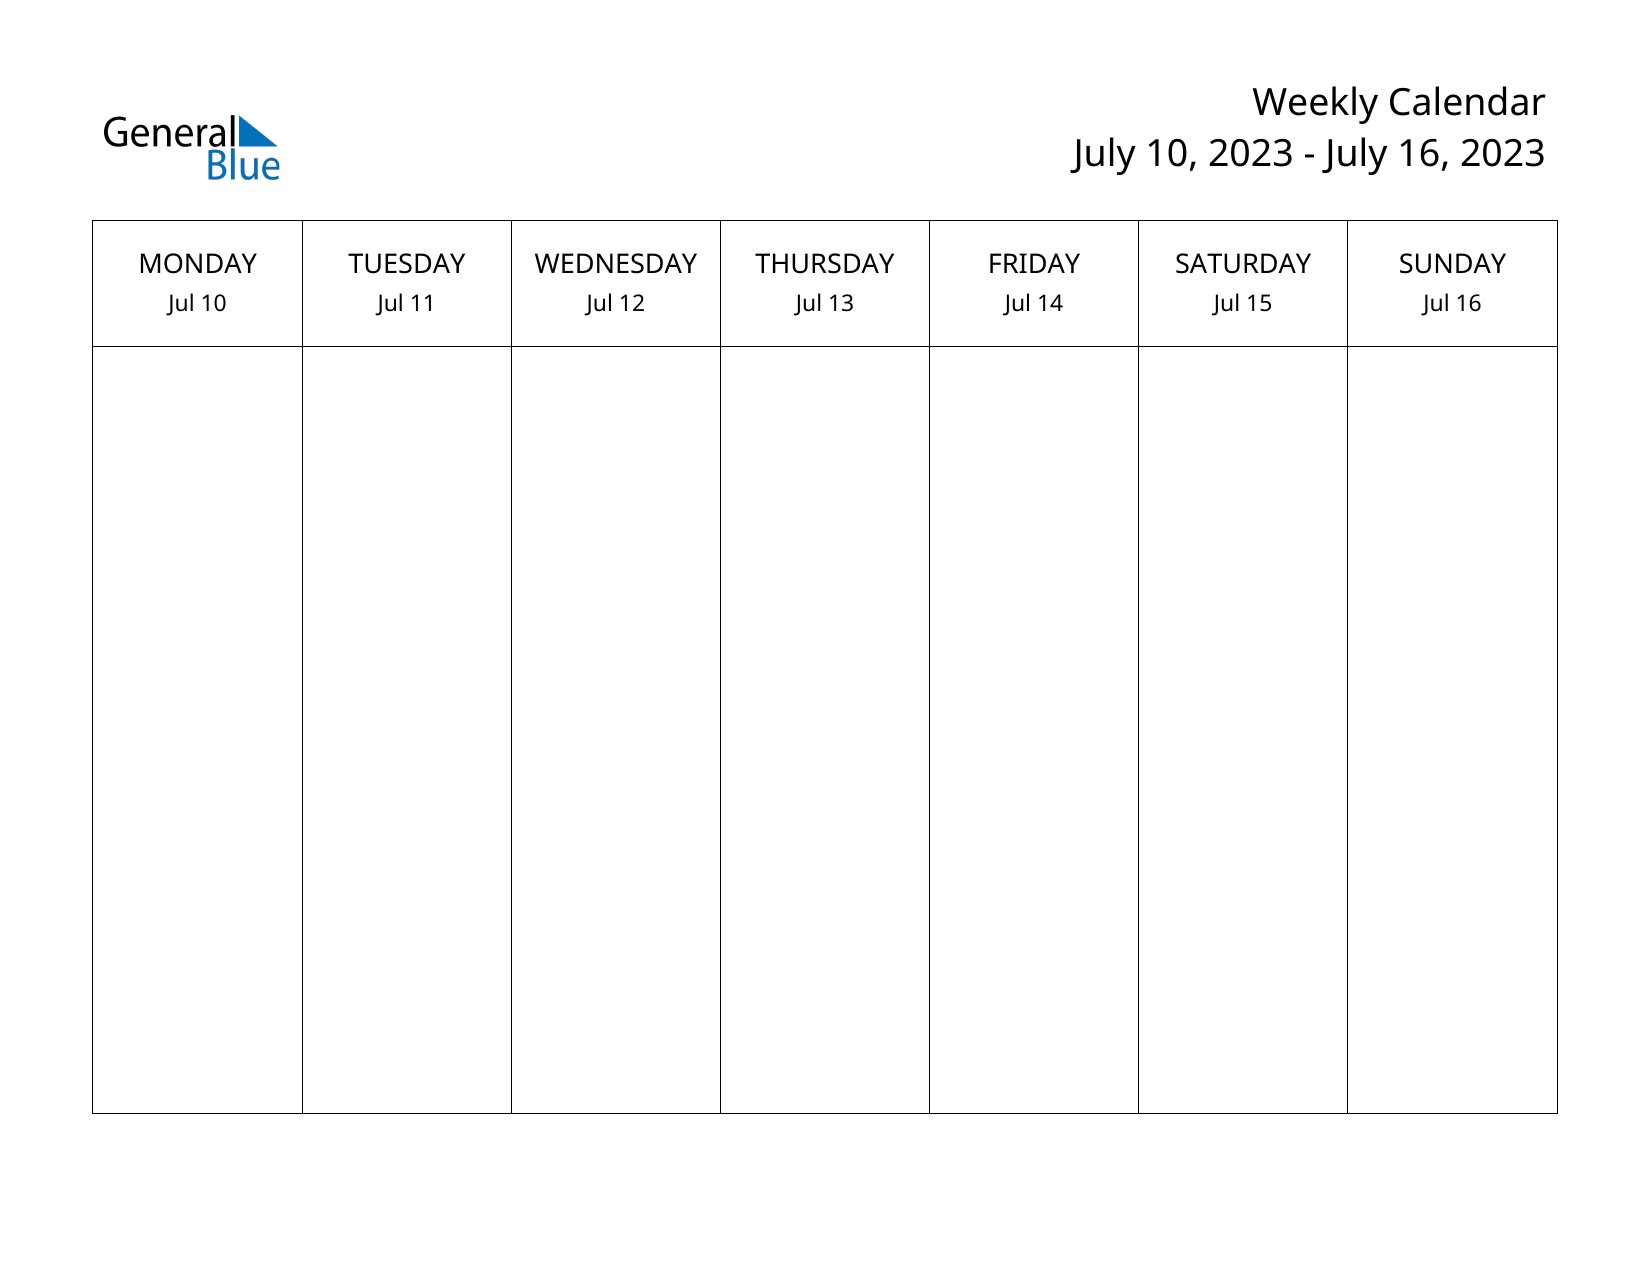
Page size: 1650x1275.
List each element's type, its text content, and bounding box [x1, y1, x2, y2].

table_cell [721, 347, 929, 1113]
table_cell [1348, 347, 1557, 1113]
table_cell [303, 347, 511, 1113]
table_cell FRIDAY Jul 14 [930, 221, 1138, 346]
table_cell TUESDAY Jul 11 [303, 221, 511, 346]
table_cell MONDAY Jul 10 [93, 221, 302, 346]
picture [104, 115, 280, 180]
table_cell SATURDAY Jul 15 [1139, 221, 1347, 346]
table_cell [1139, 347, 1347, 1113]
table_header Weekly Calendar July 10, 2023 - July 16, 2023 [302, 75, 1557, 220]
table_cell SUNDAY Jul 16 [1348, 221, 1557, 346]
table_cell [930, 347, 1138, 1113]
table_cell THURSDAY Jul 13 [721, 221, 929, 346]
table_cell WEDNESDAY Jul 12 [512, 221, 720, 346]
table_cell [93, 347, 302, 1113]
table_header [93, 75, 302, 220]
table_cell [512, 347, 720, 1113]
